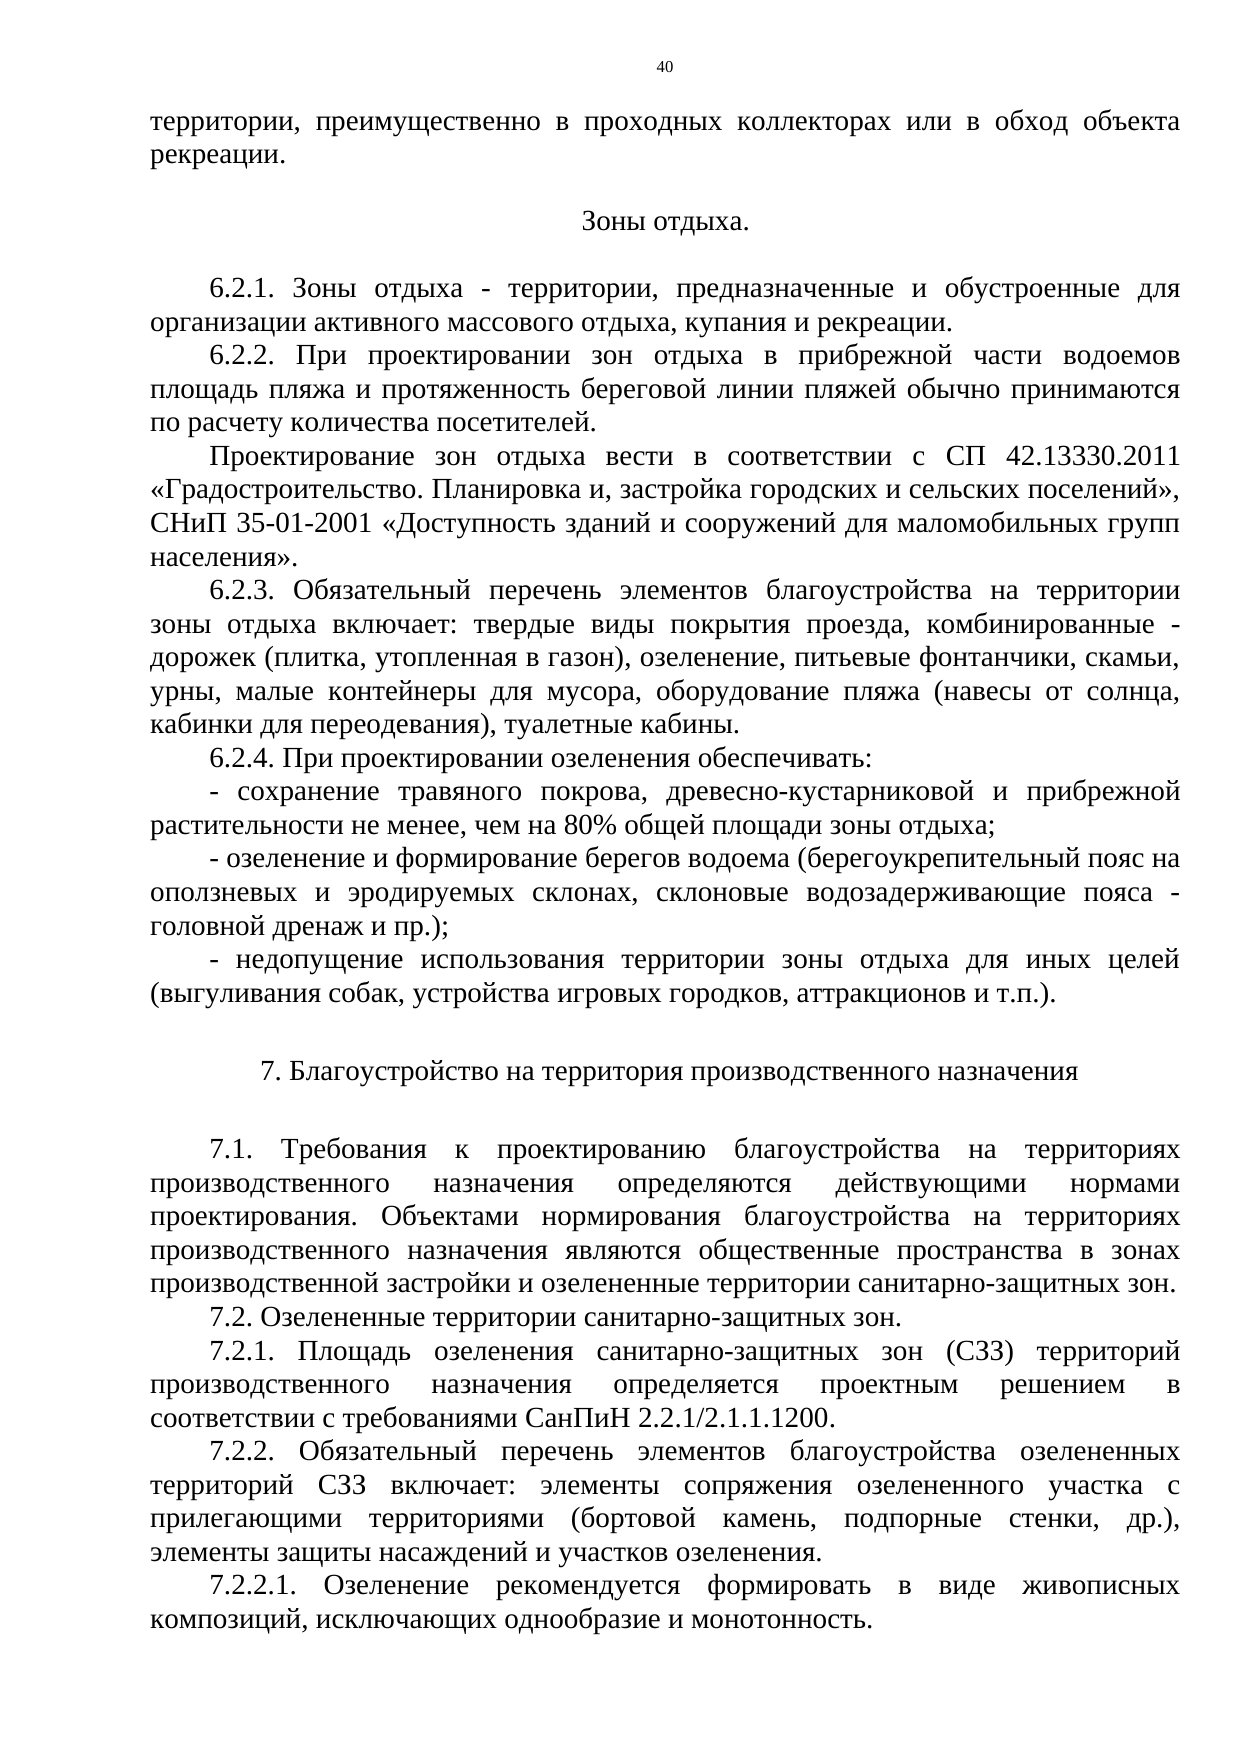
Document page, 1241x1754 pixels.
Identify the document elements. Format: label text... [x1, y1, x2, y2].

text 6.2.4. При проектировании озеленения обеспечивать: [150, 740, 1181, 773]
text 6.2.3. Обязательный перечень элементов благоустройства на территории зоны отдыха включает: твердые виды покрытия проезда, комбинированные - дорожек (плитка, утопленная в газон), озеленение, питьевые фонтанчики, скамьи, урны, малые контейнеры для мусора, оборудование пляжа (навесы от солнца, кабинки для переодевания), туалетные кабины. [150, 572, 1181, 740]
text 6.2.2. При проектировании зон отдыха в прибрежной части водоемов площадь пляжа и протяженность береговой линии пляжей обычно принимаются по расчету количества посетителей. [150, 337, 1181, 438]
text 6.2.1. Зоны отдыха - территории, предназначенные и обустроенные для организации активного массового отдыха, купания и рекреации. [150, 270, 1181, 337]
text - озеленение и формирование берегов водоема (берегоукрепительный пояс на оползневых и эродируемых склонах, склоновые водозадерживающие пояса - головной дренаж и пр.); [150, 841, 1181, 941]
text 7.2.2.1. Озеленение рекомендуется формировать в виде живописных композиций, исключающих однообразие и монотонность. [150, 1567, 1181, 1634]
text Проектирование зон отдыха вести в соответствии с СП 42.13330.2011 «Градостроительство. Планировка и, застройка городских и сельских поселений», СНиП 35-01-2001 «Доступность зданий и сооружений для маломобильных групп населения». [150, 438, 1181, 572]
text 7.2.1. Площадь озеленения санитарно-защитных зон (СЗЗ) территорий производственного назначения определяется проектным решением в соответствии с требованиями СанПиН 2.2.1/2.1.1.1200. [150, 1333, 1181, 1433]
subtitle 7. Благоустройство на территория производственного назначения [150, 1053, 1181, 1087]
text Зоны отдыха. [150, 203, 1181, 237]
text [150, 103, 1181, 170]
text 7.2.2. Обязательный перечень элементов благоустройства озелененных территорий СЗЗ включает: элементы сопряжения озелененного участка с прилегающими территориями (бортовой камень, подпорные стенки, др.), элементы защиты насаждений и участков озеленения. [150, 1433, 1181, 1567]
text - сохранение травяного покрова, древесно-кустарниковой и прибрежной растительности не менее, чем на 80% общей площади зоны отдыха; [150, 773, 1181, 841]
text 7.2. Озелененные территории санитарно-защитных зон. [150, 1299, 1181, 1333]
text - недопущение использования территории зоны отдыха для иных целей (выгуливания собак, устройства игровых городков, аттракционов и т.п.). [150, 941, 1181, 1008]
text 7.1. Требования к проектированию благоустройства на территориях производственного назначения определяются действующими нормами проектирования. Объектами нормирования благоустройства на территориях производственного назначения являются общественные пространства в зонах производственной застройки и озелененные территории санитарно-защитных зон. [150, 1131, 1181, 1299]
